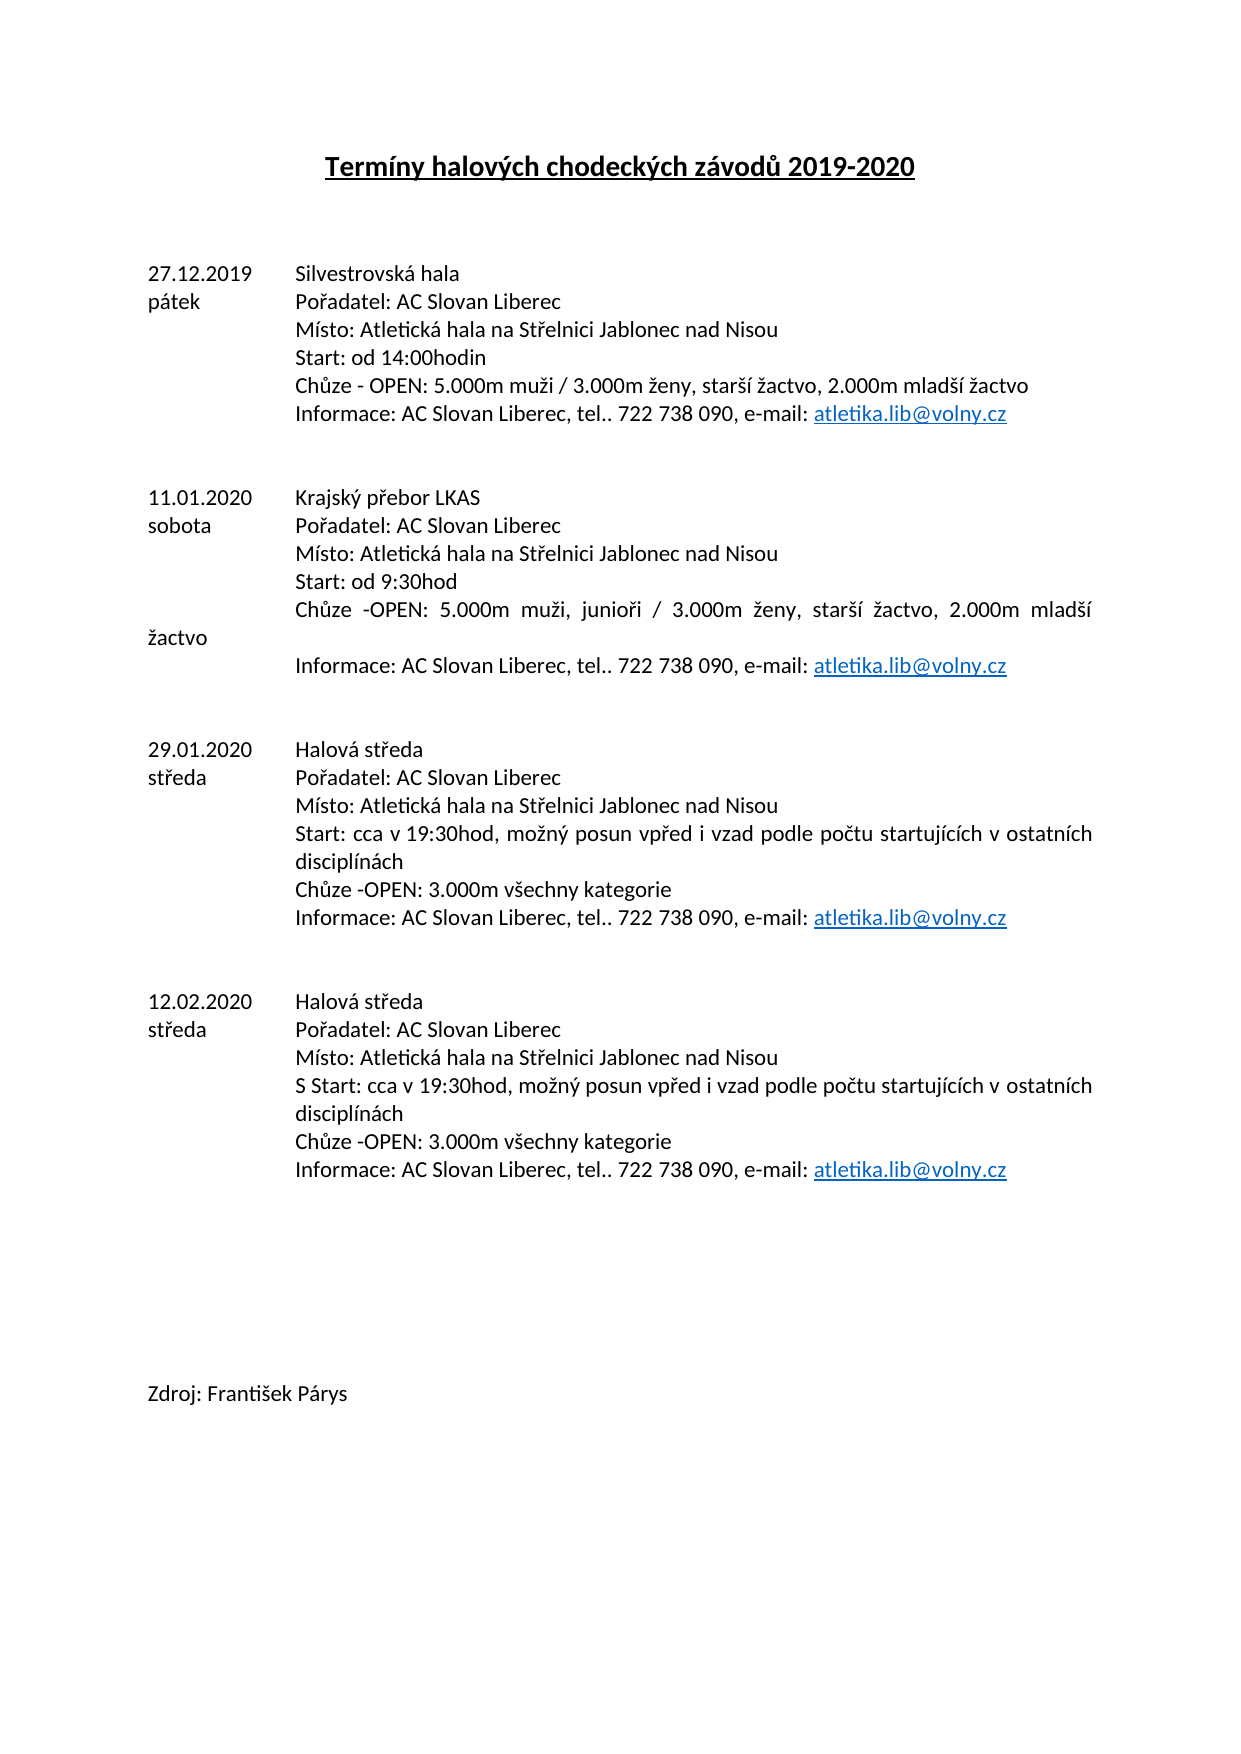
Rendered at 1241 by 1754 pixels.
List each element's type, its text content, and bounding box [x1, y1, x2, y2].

text 29.01.2020 Halová středa [148, 735, 1093, 763]
text Informace: AC Slovan Liberec, tel.. 722 738 090, e-mail: atletika.lib@volny.cz [148, 651, 1093, 679]
text Místo: Atletická hala na Střelnici Jablonec nad Nisou [148, 791, 1093, 819]
text Zdroj: František Párys [148, 1379, 1093, 1408]
text Chůze -OPEN: 3.000m všechny kategorie [148, 1127, 1093, 1155]
text Informace: AC Slovan Liberec, tel.. 722 738 090, e-mail: atletika.lib@volny.cz [148, 1155, 1093, 1183]
text S Start: cca v 19:30hod, možný posun vpřed i vzad podle počtu startujících v ostatních disciplínách [295, 1071, 1093, 1127]
text Místo: Atletická hala na Střelnici Jablonec nad Nisou [148, 315, 1093, 343]
text 27.12.2019 Silvestrovská hala [148, 259, 1093, 287]
text Informace: AC Slovan Liberec, tel.. 722 738 090, e-mail: atletika.lib@volny.cz [148, 903, 1093, 931]
text 11.01.2020 Krajský přebor LKAS [148, 483, 1093, 511]
text Start: cca v 19:30hod, možný posun vpřed i vzad podle počtu startujících v ostatních disciplínách [295, 819, 1093, 875]
text Chůze -OPEN: 3.000m všechny kategorie [148, 875, 1093, 903]
text Start: od 14:00hodin [148, 343, 1093, 371]
text 12.02.2020 Halová středa [148, 987, 1093, 1015]
text Chůze - OPEN: 5.000m muži / 3.000m ženy, starší žactvo, 2.000m mladší žactvo [148, 371, 1093, 399]
text sobota Pořadatel: AC Slovan Liberec [148, 511, 1093, 539]
text Termíny halových chodeckých závodů 2019-2020 [148, 148, 1093, 183]
text středa Pořadatel: AC Slovan Liberec [148, 1015, 1093, 1043]
text Chůze -OPEN: 5.000m muži, junioři / 3.000m ženy, starší žactvo, 2.000m mladší žactvo [148, 595, 1093, 651]
text pátek Pořadatel: AC Slovan Liberec [148, 287, 1093, 315]
text Start: od 9:30hod [148, 567, 1093, 595]
text středa Pořadatel: AC Slovan Liberec [148, 763, 1093, 791]
text Místo: Atletická hala na Střelnici Jablonec nad Nisou [148, 539, 1093, 567]
text Informace: AC Slovan Liberec, tel.. 722 738 090, e-mail: atletika.lib@volny.cz [148, 399, 1093, 427]
text Místo: Atletická hala na Střelnici Jablonec nad Nisou [148, 1043, 1093, 1071]
